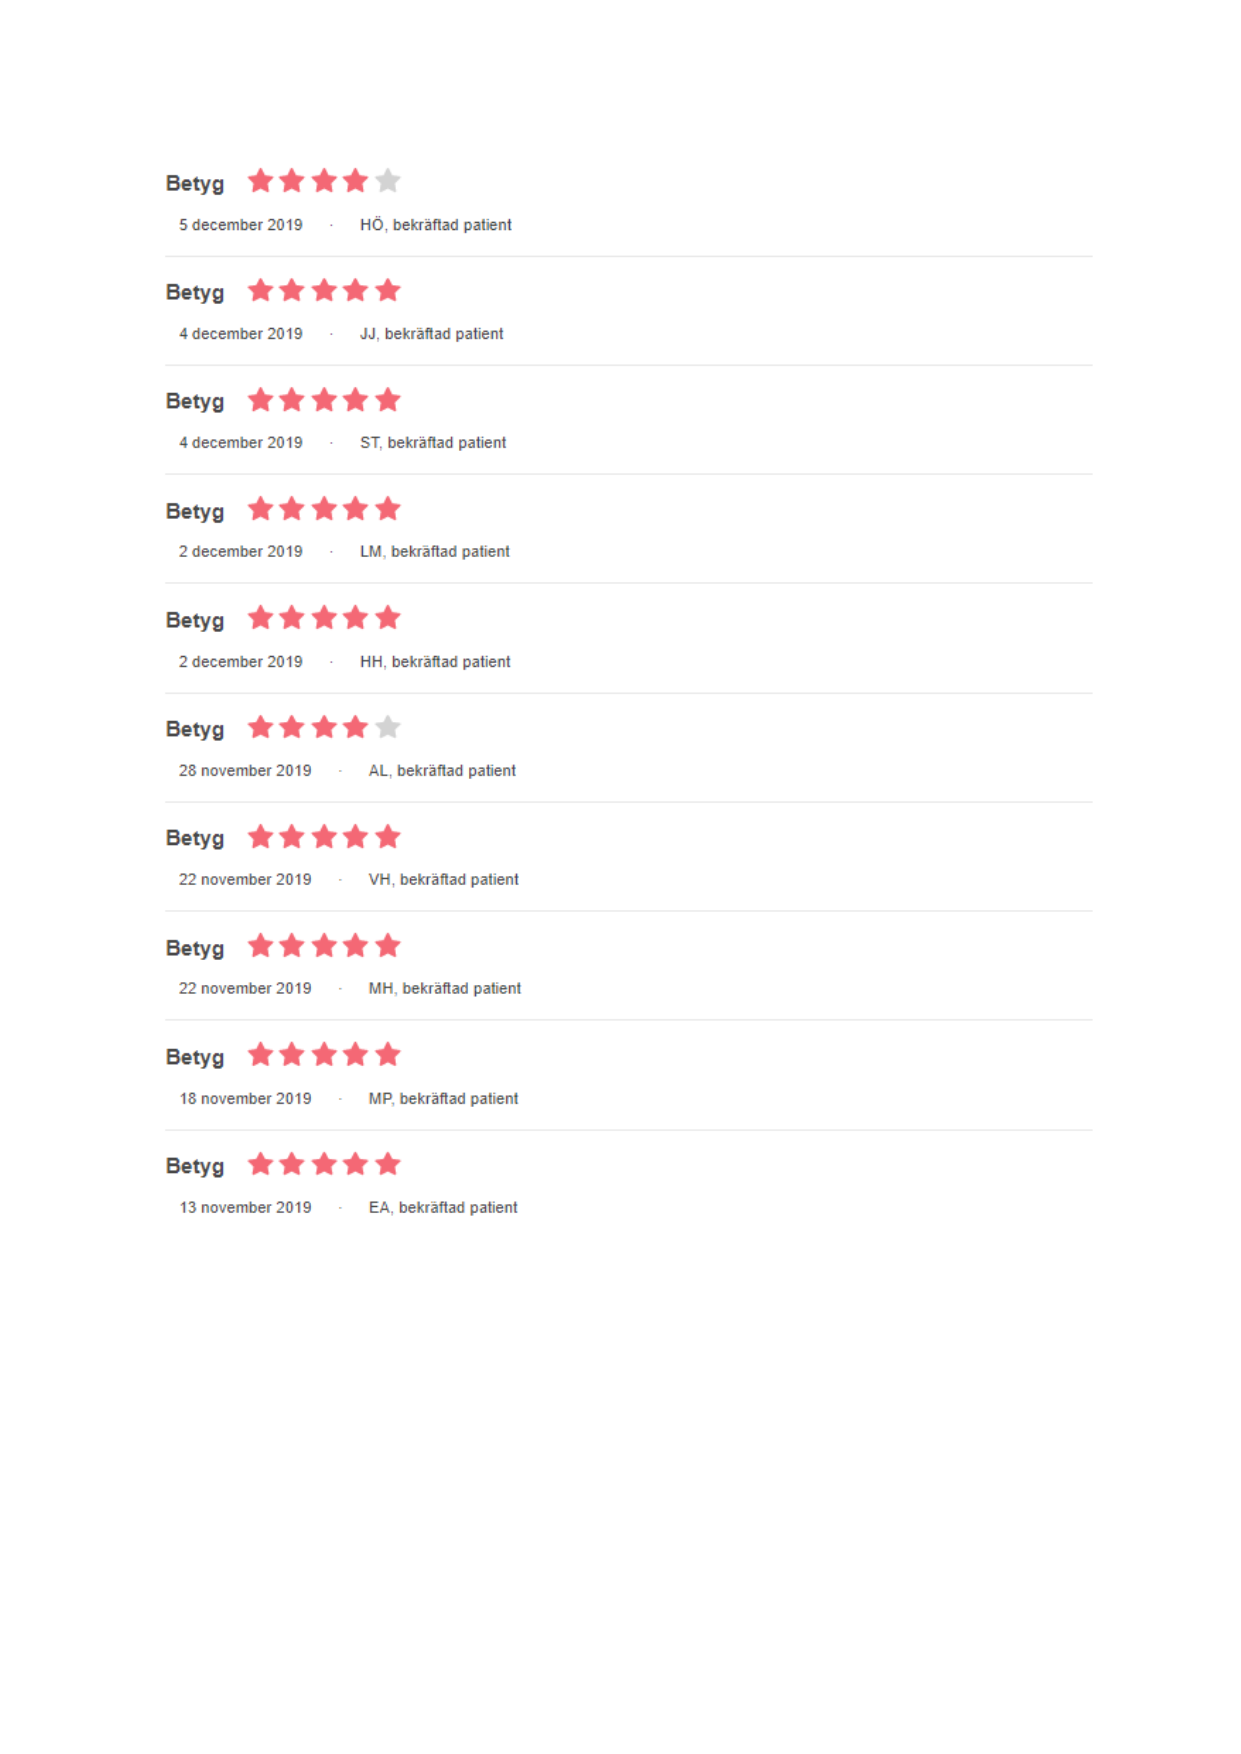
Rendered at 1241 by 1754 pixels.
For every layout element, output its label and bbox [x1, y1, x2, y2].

picture [147, 147, 1093, 1230]
